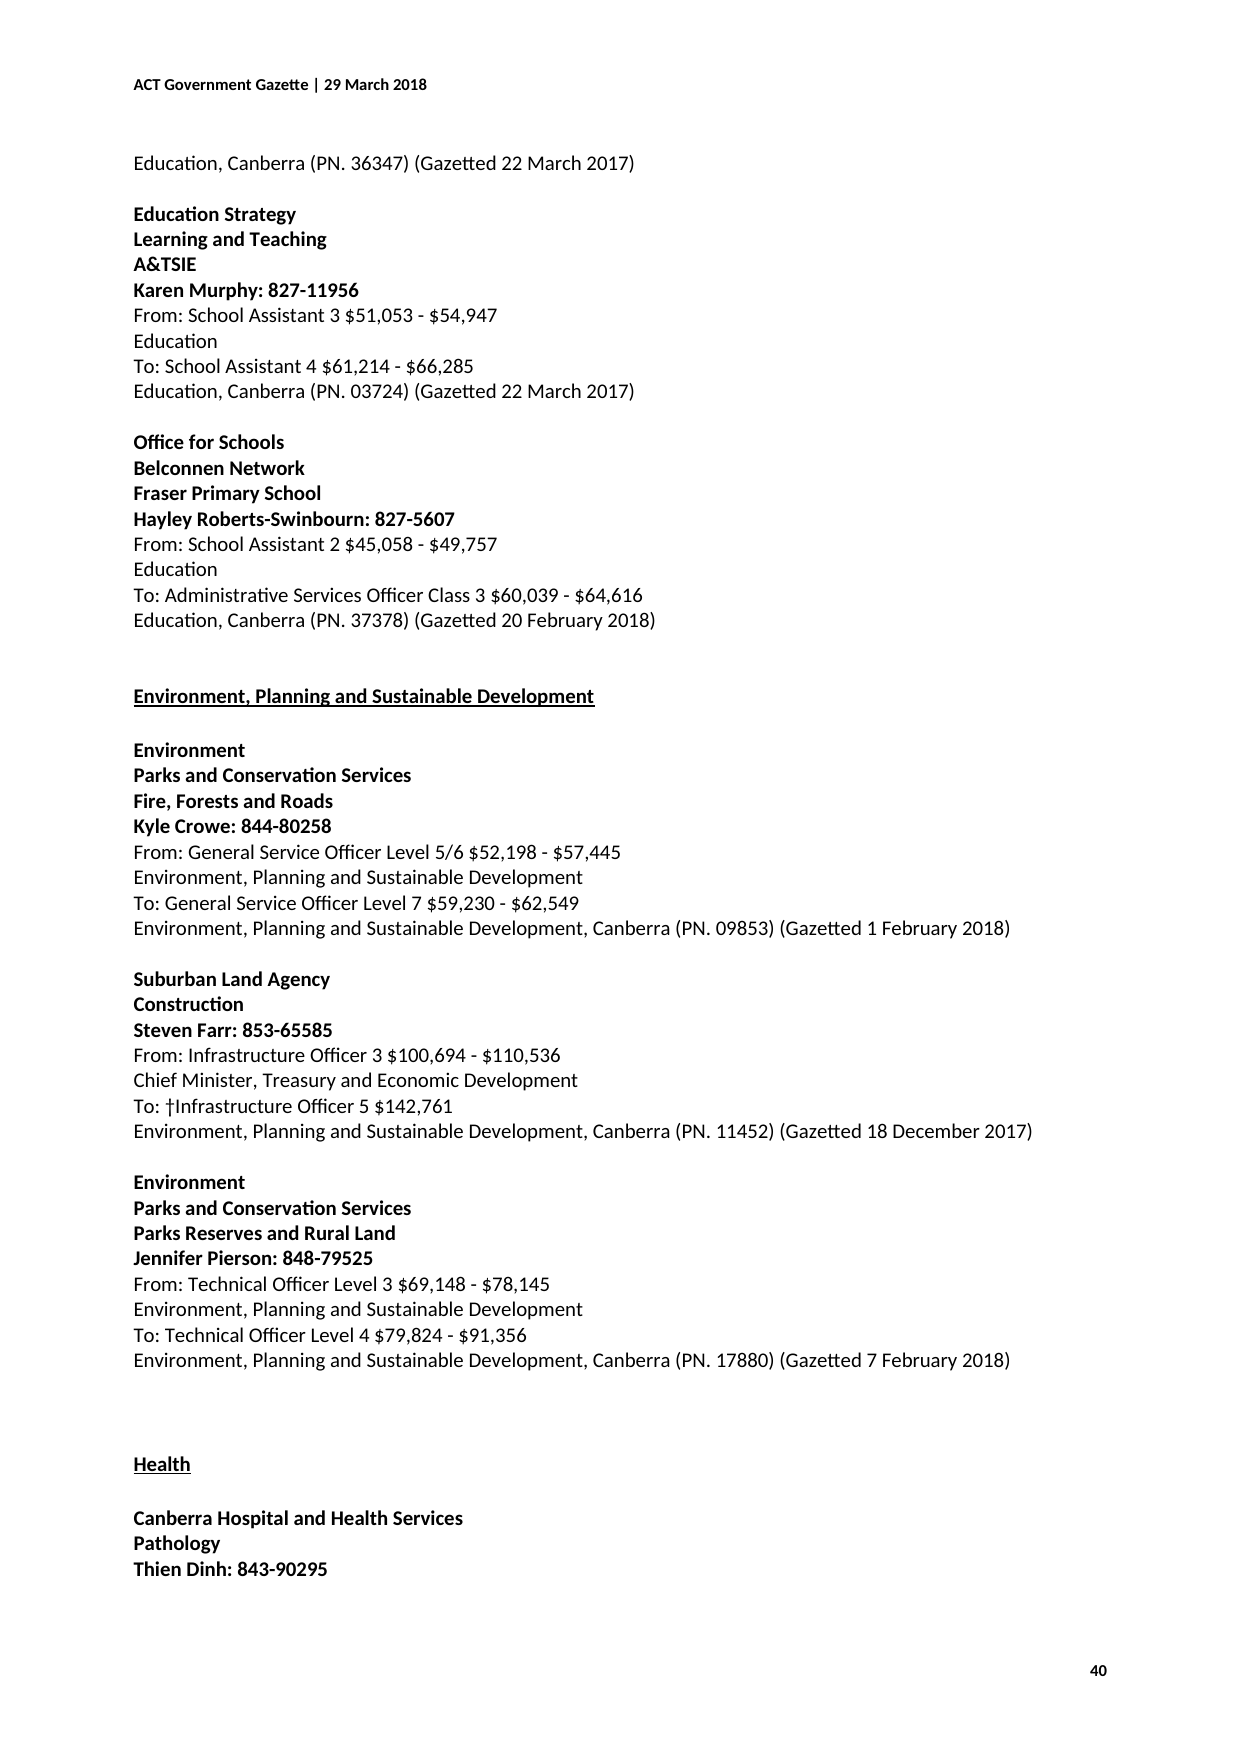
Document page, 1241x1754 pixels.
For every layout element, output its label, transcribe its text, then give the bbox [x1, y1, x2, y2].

text Parks Reserves and Rural Land [133, 1220, 1107, 1246]
text To: Technical Officer Level 4 $79,824 - $91,356 [133, 1322, 1107, 1347]
text To: †Infrastructure Officer 5 $142,761 [133, 1093, 1107, 1118]
text Environment, Planning and Sustainable Development, Canberra (PN. 09853) (Gazetted 1 February 2018) [133, 915, 1107, 941]
text Canberra Hospital and Health Services [133, 1505, 1107, 1530]
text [133, 302, 1107, 328]
text Fraser Primary School [133, 480, 1107, 506]
text Parks and Conservation Services [133, 763, 1107, 788]
text Environment, Planning and Sustainable Development, Canberra (PN. 17880) (Gazetted 7 February 2018) [133, 1347, 1107, 1373]
subtitle Environment, Planning and Sustainable Development [133, 684, 1107, 709]
text Environment, Planning and Sustainable Development [133, 1296, 1107, 1322]
text From: School Assistant 2 $45,058 - $49,757 [133, 531, 1107, 557]
text Education [133, 557, 1107, 582]
text From: Technical Officer Level 3 $69,148 - $78,145 [133, 1271, 1107, 1296]
text Suburban Land Agency [133, 966, 1107, 991]
text Construction [133, 991, 1107, 1017]
text Steven Farr: 853-65585 [133, 1017, 1107, 1042]
text To: Administrative Services Officer Class 3 $60,039 - $64,616 [133, 582, 1107, 607]
text A&TSIE [133, 252, 1107, 277]
text From: Infrastructure Officer 3 $100,694 - $110,536 [133, 1042, 1107, 1068]
text Environment [133, 737, 1107, 763]
text Education, Canberra (PN. 03724) (Gazetted 22 March 2017) [133, 379, 1107, 404]
text Parks and Conservation Services [133, 1195, 1107, 1220]
text To: General Service Officer Level 7 $59,230 - $62,549 [133, 890, 1107, 915]
text Environment [133, 1169, 1107, 1195]
text Education Strategy [133, 201, 1107, 226]
text Chief Minister, Treasury and Economic Development [133, 1068, 1107, 1093]
text Pathology [133, 1530, 1107, 1556]
text Education [133, 328, 1107, 353]
text Education, Canberra (PN. 36347) (Gazetted 22 March 2017) [133, 150, 1107, 175]
text Learning and Teaching [133, 226, 1107, 252]
subtitle Health [133, 1451, 1107, 1477]
text Belconnen Network [133, 455, 1107, 480]
text Karen Murphy: 827-11956 [133, 277, 1107, 302]
text Thien Dinh: 843-90295 [133, 1556, 1107, 1581]
text Office for Schools [133, 429, 1107, 455]
text Hayley Roberts-Swinbourn: 827-5607 [133, 506, 1107, 531]
text Jennifer Pierson: 848-79525 [133, 1246, 1107, 1271]
text Fire, Forests and Roads [133, 788, 1107, 813]
text Environment, Planning and Sustainable Development, Canberra (PN. 11452) (Gazetted 18 December 2017) [133, 1118, 1107, 1144]
text Environment, Planning and Sustainable Development [133, 864, 1107, 890]
text To: School Assistant 4 $61,214 - $66,285 [133, 353, 1107, 379]
text From: General Service Officer Level 5/6 $52,198 - $57,445 [133, 839, 1107, 864]
text Kyle Crowe: 844-80258 [133, 813, 1107, 839]
text Education, Canberra (PN. 37378) (Gazetted 20 February 2018) [133, 607, 1107, 633]
